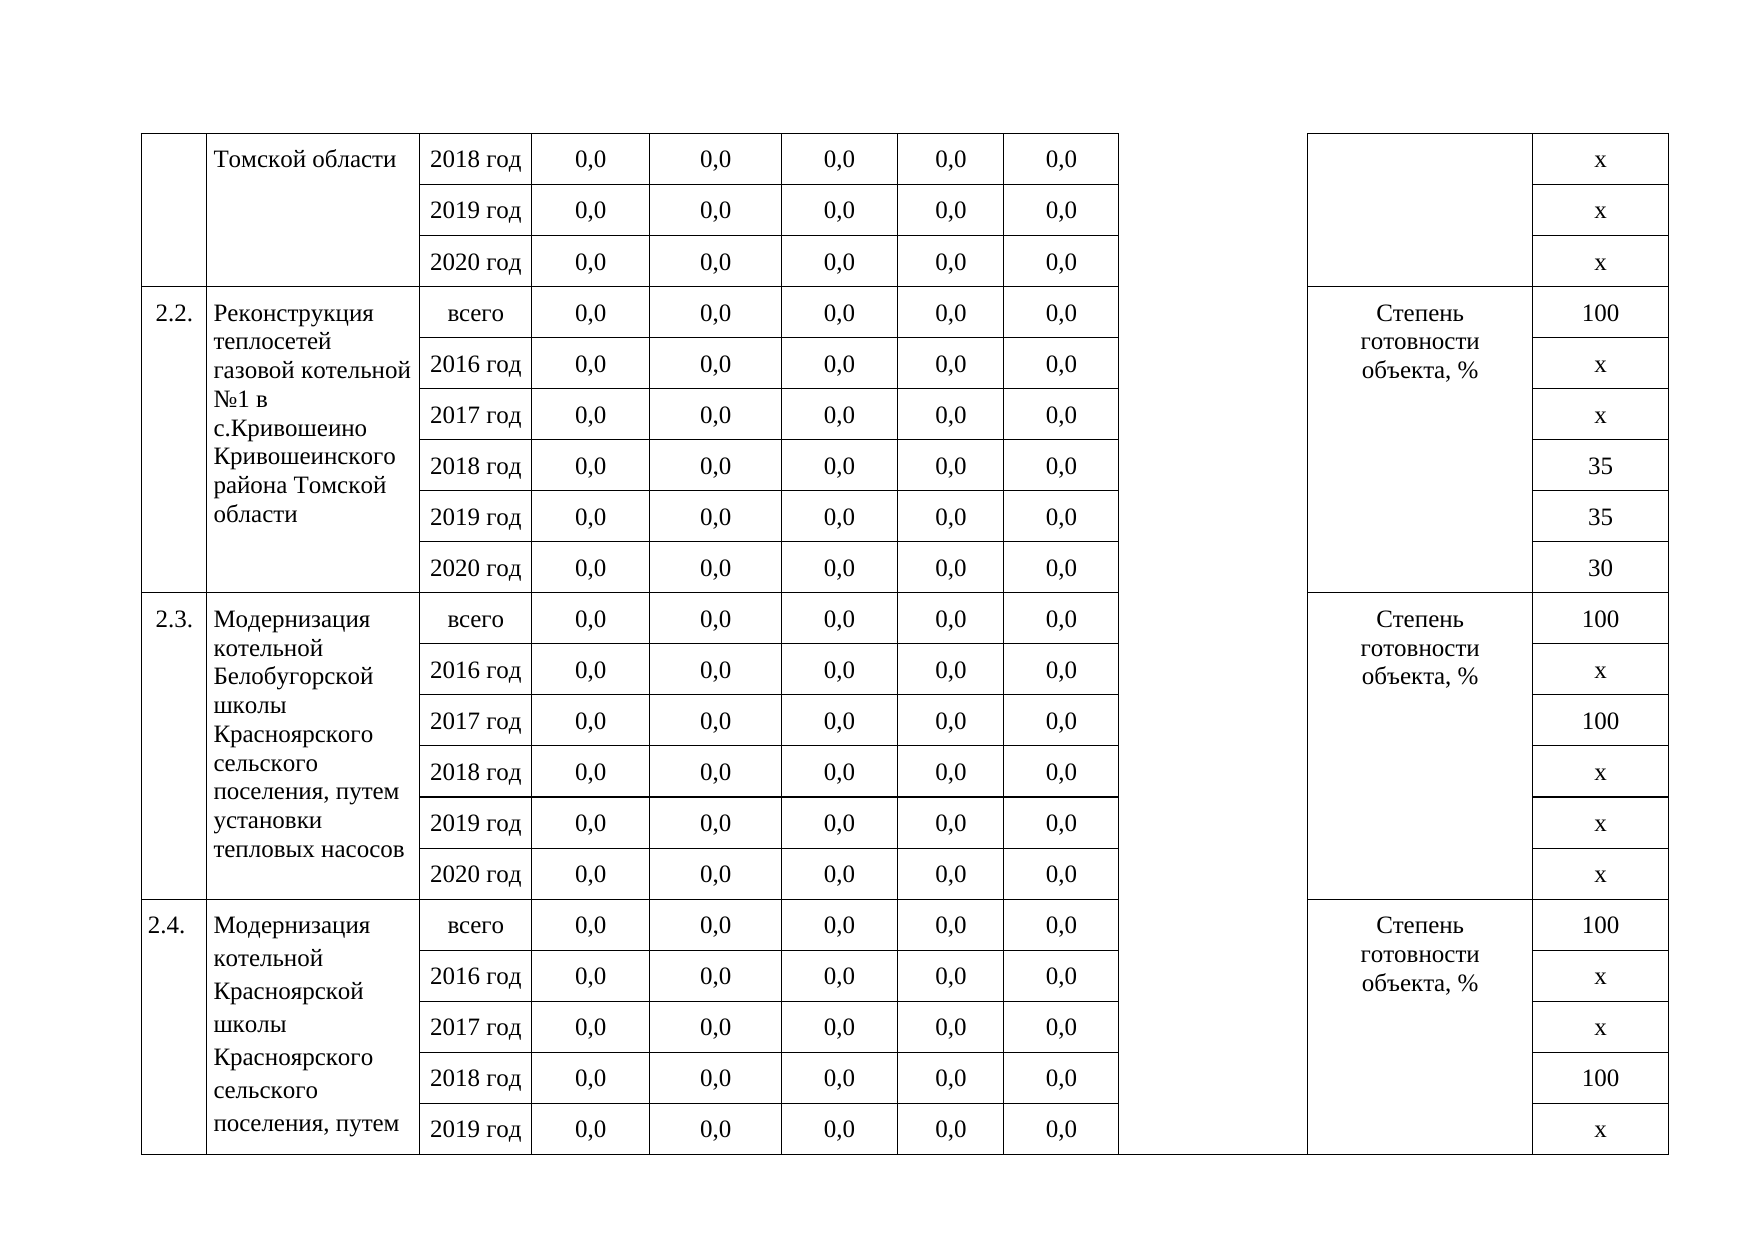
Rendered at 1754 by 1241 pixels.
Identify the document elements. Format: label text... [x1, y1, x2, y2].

table_cell 0,0 [782, 593, 897, 643]
table_cell 0,0 [898, 1002, 1003, 1052]
table_cell 0,0 [782, 695, 897, 745]
table_cell 0,0 [1004, 644, 1118, 694]
table_cell 0,0 [532, 440, 649, 490]
table_cell 2017 год [420, 1002, 531, 1052]
table_cell 2018 год [420, 134, 531, 184]
table_cell 0,0 [898, 900, 1003, 949]
table_cell 0,0 [782, 798, 897, 847]
table_cell 0,0 [1004, 593, 1118, 643]
table_cell 0,0 [650, 236, 781, 286]
table_cell 2019 год [420, 1104, 531, 1154]
table_cell 100 [1533, 1053, 1668, 1103]
table_cell 0,0 [1004, 1002, 1118, 1052]
table_cell 2016 год [420, 338, 531, 388]
table_cell 2016 год [420, 951, 531, 1001]
table_cell 0,0 [782, 185, 897, 235]
table_cell 0,0 [650, 389, 781, 439]
table_cell 0,0 [532, 389, 649, 439]
table_cell 0,0 [1004, 542, 1118, 592]
table_cell Степень готовности объекта, % [1308, 900, 1532, 1154]
table_cell 0,0 [898, 287, 1003, 337]
table_cell 0,0 [650, 849, 781, 898]
table_cell 0,0 [532, 849, 649, 898]
table_cell 2018 год [420, 746, 531, 796]
table_cell 0,0 [782, 1002, 897, 1052]
table_cell x [1533, 951, 1668, 1001]
table_cell 0,0 [650, 338, 781, 388]
table_cell 0,0 [898, 593, 1003, 643]
table_cell 0,0 [898, 338, 1003, 388]
table_cell x [1533, 185, 1668, 235]
table_cell 0,0 [782, 338, 897, 388]
table_cell 0,0 [898, 389, 1003, 439]
table_cell 0,0 [1004, 951, 1118, 1001]
table_cell 0,0 [650, 951, 781, 1001]
table_cell 0,0 [532, 798, 649, 847]
table_cell 0,0 [532, 746, 649, 796]
table_cell 2019 год [420, 491, 531, 541]
table_cell 2020 год [420, 542, 531, 592]
table_cell 0,0 [650, 1002, 781, 1052]
table_cell 100 [1533, 695, 1668, 745]
table_cell всего [420, 593, 531, 643]
table_cell 0,0 [898, 185, 1003, 235]
table_cell всего [420, 900, 531, 949]
table_cell 0,0 [650, 185, 781, 235]
table_cell 2017 год [420, 389, 531, 439]
table_cell 0,0 [532, 134, 649, 184]
table_cell x [1533, 746, 1668, 796]
table_cell Модернизация котельной Белобугорской школы Красноярского сельского поселения, путем установки тепловых насосов [207, 593, 419, 898]
table_cell 0,0 [650, 440, 781, 490]
table_cell 0,0 [898, 236, 1003, 286]
table_cell x [1533, 338, 1668, 388]
table_cell 0,0 [898, 1104, 1003, 1154]
table_cell 2018 год [420, 440, 531, 490]
table_cell 2016 год [420, 644, 531, 694]
table_cell 0,0 [898, 134, 1003, 184]
table_cell x [1533, 236, 1668, 286]
table_cell 0,0 [532, 900, 649, 949]
table_cell 0,0 [532, 695, 649, 745]
table_cell 100 [1533, 900, 1668, 949]
table_cell 2.4. [142, 900, 206, 1154]
table_cell 0,0 [782, 287, 897, 337]
table_cell 2020 год [420, 849, 531, 898]
table_cell 0,0 [532, 542, 649, 592]
table_cell 0,0 [782, 1053, 897, 1103]
table_cell 0,0 [650, 542, 781, 592]
table_cell 0,0 [532, 1002, 649, 1052]
table_cell 0,0 [650, 134, 781, 184]
table_cell [1119, 899, 1307, 1154]
table_cell 0,0 [782, 134, 897, 184]
table_cell 2020 год [420, 236, 531, 286]
table_cell 0,0 [532, 951, 649, 1001]
table_cell 0,0 [898, 542, 1003, 592]
table_cell 0,0 [532, 1104, 649, 1154]
table_cell 0,0 [782, 849, 897, 898]
table_cell 0,0 [650, 644, 781, 694]
table_cell 0,0 [1004, 338, 1118, 388]
table_cell x [1533, 134, 1668, 184]
table_cell 0,0 [1004, 1053, 1118, 1103]
table_cell 0,0 [1004, 746, 1118, 796]
table_cell 0,0 [1004, 900, 1118, 949]
table_cell x [1533, 798, 1668, 847]
table_cell 0,0 [1004, 134, 1118, 184]
table_cell 0,0 [1004, 849, 1118, 898]
table_cell всего [420, 287, 531, 337]
table_cell 0,0 [532, 491, 649, 541]
table_cell 0,0 [650, 1053, 781, 1103]
table_cell Степень готовности объекта, % [1308, 287, 1532, 592]
table_cell Степень готовности объекта, % [1308, 593, 1532, 898]
table_cell 0,0 [898, 695, 1003, 745]
table_cell 2017 год [420, 695, 531, 745]
table_cell 0,0 [898, 798, 1003, 847]
table_cell 2019 год [420, 798, 531, 847]
table_cell 0,0 [1004, 185, 1118, 235]
table_cell 0,0 [898, 951, 1003, 1001]
table_cell 0,0 [532, 287, 649, 337]
table_cell 0,0 [898, 746, 1003, 796]
table_cell 0,0 [532, 338, 649, 388]
table_cell 0,0 [1004, 236, 1118, 286]
table_cell 0,0 [1004, 798, 1118, 847]
table_cell Реконструкция теплосетей газовой котельной №1 в с.Кривошеино Кривошеинского района Томской области [207, 287, 419, 592]
table_cell 2.3. [142, 593, 206, 898]
table_cell 0,0 [898, 440, 1003, 490]
table_cell 0,0 [898, 1053, 1003, 1103]
table_cell 0,0 [1004, 389, 1118, 439]
table_cell 100 [1533, 593, 1668, 643]
table_cell 0,0 [898, 644, 1003, 694]
table_cell 0,0 [782, 644, 897, 694]
table_cell 2018 год [420, 1053, 531, 1103]
table_cell x [1533, 389, 1668, 439]
table_cell 0,0 [1004, 287, 1118, 337]
table_cell 0,0 [650, 1104, 781, 1154]
table_cell 0,0 [650, 695, 781, 745]
table_cell 0,0 [782, 951, 897, 1001]
table_cell 0,0 [1004, 1104, 1118, 1154]
table_cell 0,0 [650, 287, 781, 337]
table_cell x [1533, 1002, 1668, 1052]
table_cell 0,0 [898, 491, 1003, 541]
table_cell x [1533, 1104, 1668, 1154]
table_cell 0,0 [782, 900, 897, 949]
table_cell 0,0 [782, 1104, 897, 1154]
table_cell 35 [1533, 491, 1668, 541]
table_cell 0,0 [1004, 491, 1118, 541]
table_cell 0,0 [650, 593, 781, 643]
table_cell 0,0 [782, 746, 897, 796]
table_cell 0,0 [1004, 440, 1118, 490]
table_cell 100 [1533, 287, 1668, 337]
table_cell 0,0 [782, 236, 897, 286]
table_cell 0,0 [650, 491, 781, 541]
table_cell 0,0 [532, 185, 649, 235]
table_cell x [1533, 849, 1668, 898]
table_cell 0,0 [650, 798, 781, 847]
table_cell x [1533, 644, 1668, 694]
table_cell 30 [1533, 542, 1668, 592]
table_cell 35 [1533, 440, 1668, 490]
table_cell 0,0 [782, 491, 897, 541]
table_cell 0,0 [532, 236, 649, 286]
table_cell 0,0 [782, 440, 897, 490]
table_cell 0,0 [532, 644, 649, 694]
table_cell 0,0 [782, 389, 897, 439]
table_cell Модернизация котельной Красноярской школы Красноярского сельского поселения, путем установки тепловых насосов [207, 900, 419, 1154]
table_cell 0,0 [650, 746, 781, 796]
table_cell 0,0 [532, 593, 649, 643]
table_cell 2019 год [420, 185, 531, 235]
table_cell 0,0 [1004, 695, 1118, 745]
table_cell 0,0 [782, 542, 897, 592]
table_cell 0,0 [650, 900, 781, 949]
table_cell 0,0 [898, 849, 1003, 898]
table_cell 0,0 [532, 1053, 649, 1103]
table_cell 2.2. [142, 287, 206, 592]
